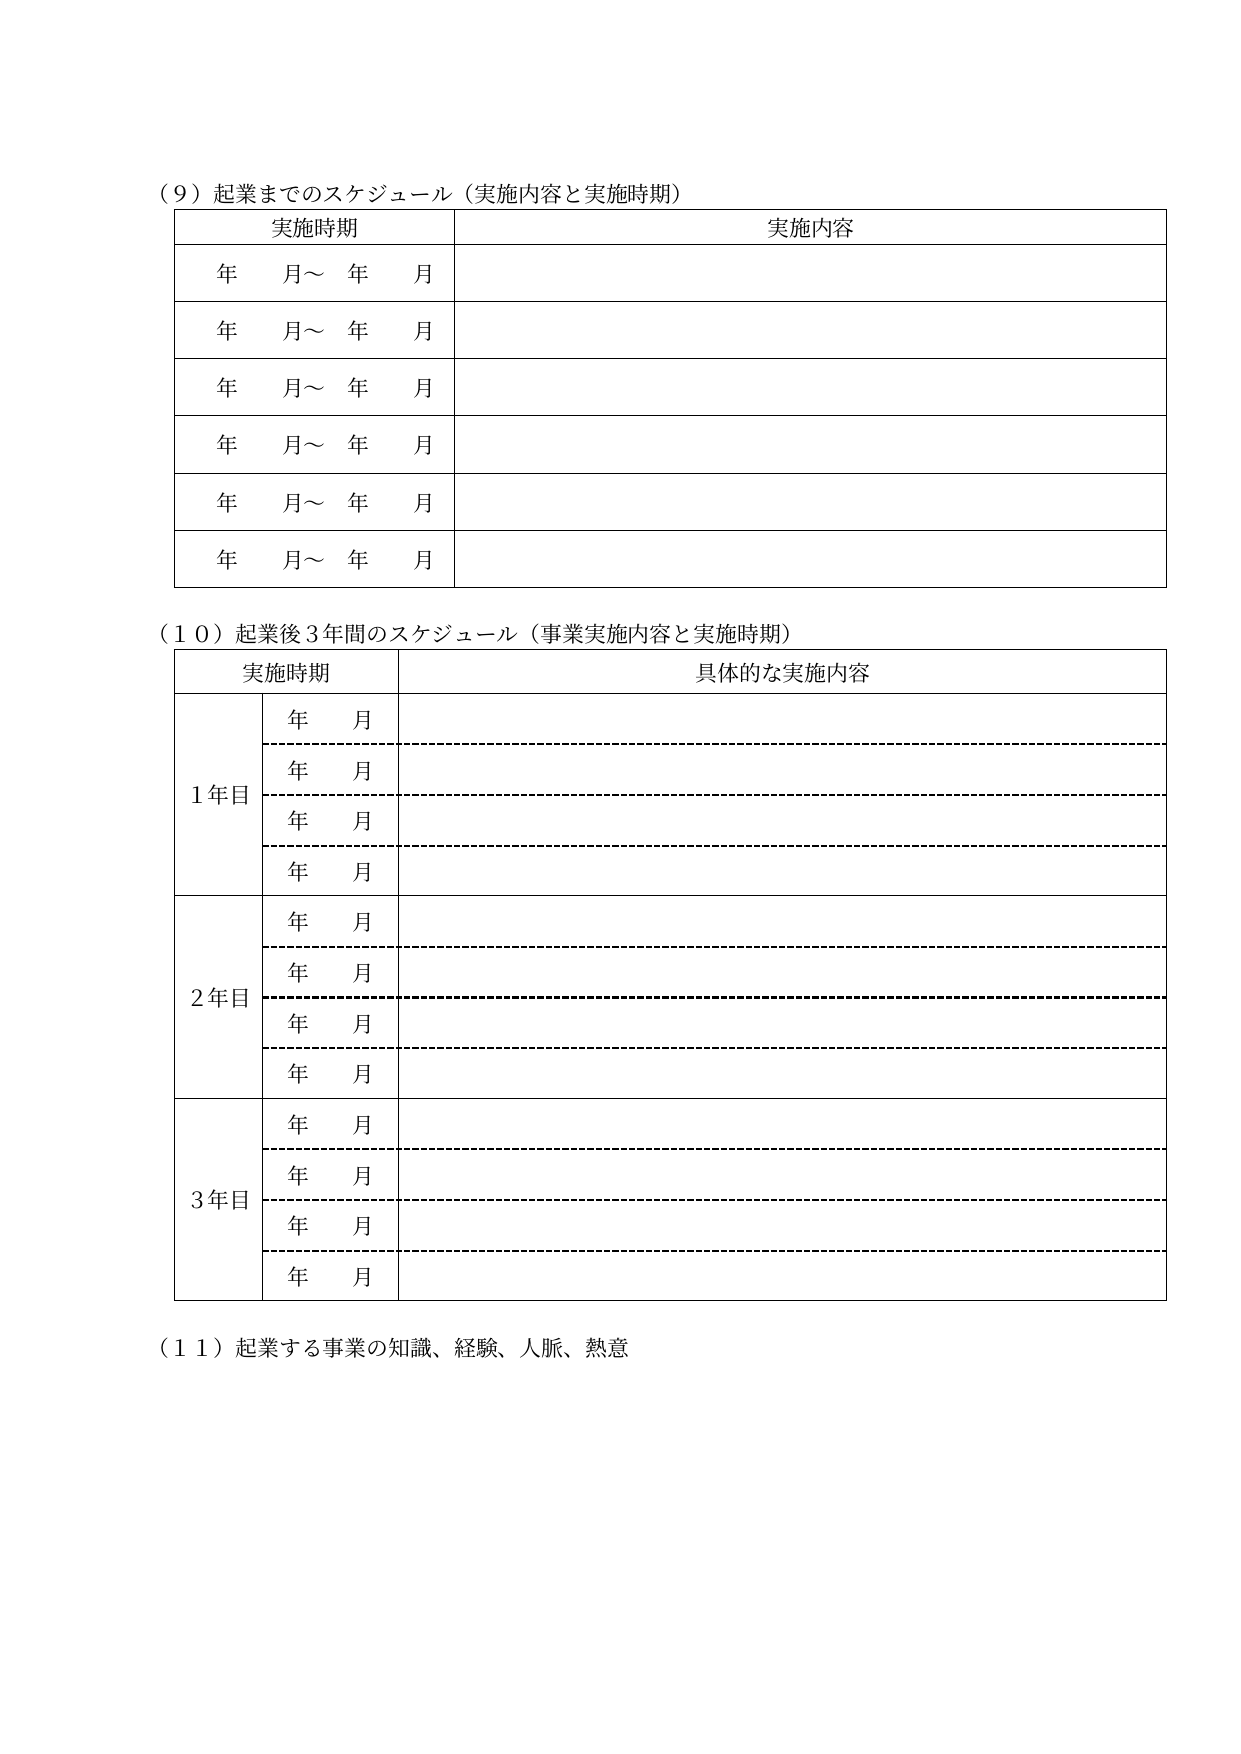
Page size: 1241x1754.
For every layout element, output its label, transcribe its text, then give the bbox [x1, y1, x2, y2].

table_cell 年 月～ 年 月 [175, 302, 454, 358]
table_cell 年 月 [263, 996, 398, 1047]
table_header 実施時期 [175, 650, 398, 693]
table_cell [455, 245, 1166, 301]
table_cell [455, 531, 1166, 587]
table_cell [455, 359, 1166, 415]
text （９）起業までのスケジュール（実施内容と実施時期） [148, 178, 1092, 209]
table_cell [399, 1148, 1166, 1199]
table_cell [455, 416, 1166, 472]
table_cell [399, 1047, 1166, 1098]
table_cell 年 月 [263, 794, 398, 844]
table_cell ３年目 [175, 1099, 262, 1300]
table_cell [399, 845, 1166, 895]
text （１０）起業後３年間のスケジュール（事業実施内容と実施時期） [148, 618, 1092, 649]
table_cell 年 月～ 年 月 [175, 474, 454, 530]
table_cell 年 月 [263, 845, 398, 895]
table_cell 年 月 [263, 1250, 398, 1300]
table_cell 年 月 [263, 896, 398, 946]
table_cell [399, 1199, 1166, 1249]
table_header 具体的な実施内容 [399, 650, 1166, 693]
table_cell 年 月～ 年 月 [175, 531, 454, 587]
table_cell 年 月～ 年 月 [175, 245, 454, 301]
table_cell 年 月 [263, 694, 398, 743]
table_cell [399, 996, 1166, 1047]
table_cell [455, 302, 1166, 358]
table_cell ２年目 [175, 896, 262, 1098]
table_cell [399, 946, 1166, 996]
table_cell [399, 794, 1166, 844]
table_cell [399, 743, 1166, 794]
table_cell 年 月 [263, 743, 398, 794]
table_cell 年 月 [263, 1047, 398, 1098]
table_header 実施時期 [175, 210, 454, 244]
table_cell 年 月 [263, 946, 398, 996]
table_cell 年 月～ 年 月 [175, 359, 454, 415]
table_cell 年 月 [263, 1199, 398, 1249]
table_cell [399, 694, 1166, 743]
table_cell １年目 [175, 694, 262, 895]
table_cell [399, 1250, 1166, 1300]
table_cell [399, 1099, 1166, 1148]
text （１１）起業する事業の知識、経験、人脈、熱意 [148, 1331, 1092, 1362]
table_cell [399, 896, 1166, 946]
table_cell 年 月 [263, 1148, 398, 1199]
table_cell [455, 474, 1166, 530]
table_header 実施内容 [455, 210, 1166, 244]
table_cell 年 月～ 年 月 [175, 416, 454, 472]
table_cell 年 月 [263, 1099, 398, 1148]
